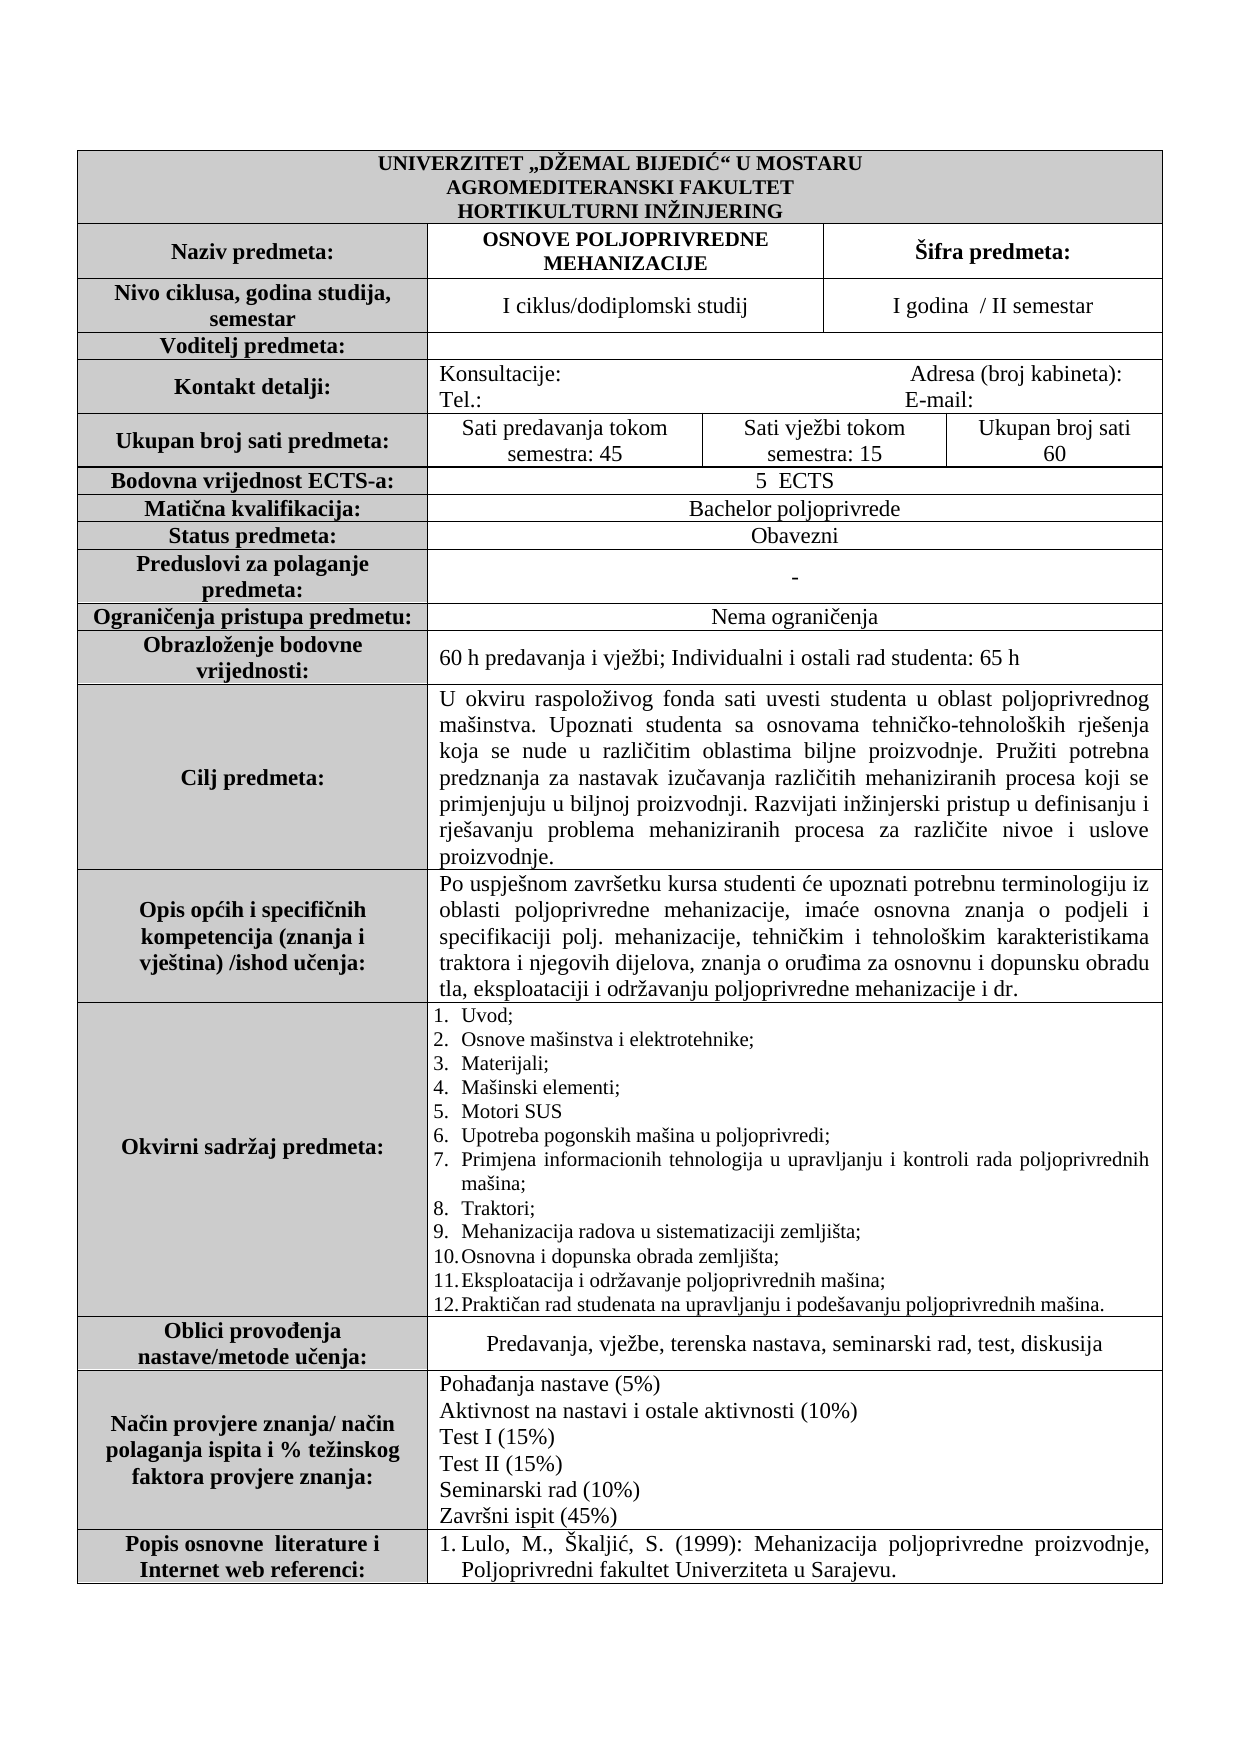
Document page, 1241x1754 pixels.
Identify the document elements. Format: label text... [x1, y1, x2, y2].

table_cell Predavanja, vježbe, terenska nastava, seminarski rad, test, diskusija [428, 1317, 1162, 1369]
table_cell Sati vježbi tokom semestra: 15 [703, 414, 946, 466]
table_cell Obavezni [428, 522, 1162, 549]
table_cell Preduslovi za polaganje predmeta: [78, 550, 427, 602]
table_cell 60 h predavanja i vježbi; Individualni i ostali rad studenta: 65 h [428, 631, 1162, 683]
table_cell Nema ograničenja [428, 604, 1162, 630]
table_cell Ograničenja pristupa predmetu: [78, 604, 427, 630]
table_cell Obrazloženje bodovne vrijednosti: [78, 631, 427, 683]
table_cell [428, 333, 1162, 359]
table_cell Nivo ciklusa, godina studija, semestar [78, 279, 427, 332]
table_cell Okvirni sadržaj predmeta: [78, 1003, 427, 1316]
table_cell 5 ECTS [428, 468, 1162, 494]
table_cell Voditelj predmeta: [78, 333, 427, 359]
table_cell Po uspješnom završetku kursa studenti će upoznati potrebnu terminologiju iz oblasti poljoprivredne mehanizacije, imaće osnovna znanja o podjeli i specifikaciji polj. mehanizacije, tehničkim i tehnološkim karakteristikama traktora i njegovih dijelova, znanja o oruđima za osnovnu i dopunsku obradu tla, eksploataciji i održavanju poljoprivredne mehanizacije i dr. [428, 870, 1162, 1002]
table_cell Matična kvalifikacija: [78, 495, 427, 521]
table_cell Bodovna vrijednost ECTS-a: [78, 468, 427, 494]
table_cell Ukupan broj sati predmeta: [78, 414, 427, 466]
table_header UNIVERZITET „DŽEMAL BIJEDIĆ“ U MOSTARU AGROMEDITERANSKI FAKULTET HORTIKULTURNI INŽINJERING [78, 151, 1162, 223]
table_cell Oblici provođenja nastave/metode učenja: [78, 1317, 427, 1369]
table_cell OSNOVE POLJOPRIVREDNE MEHANIZACIJE [428, 224, 823, 278]
table_cell Cilj predmeta: [78, 685, 427, 869]
table_cell Kontakt detalji: [78, 360, 427, 413]
table_cell Konsultacije: Adresa (broj kabineta): Tel.: E-mail: [428, 360, 1162, 413]
table_cell Ukupan broj sati 60 [947, 414, 1162, 466]
table_cell I ciklus/dodiplomski studij [428, 279, 823, 332]
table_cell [428, 1530, 1162, 1582]
table_cell U okviru raspoloživog fonda sati uvesti studenta u oblast poljoprivrednog mašinstva. Upoznati studenta sa osnovama tehničko-tehnoloških rješenja koja se nude u različitim oblastima biljne proizvodnje. Pružiti potrebna predznanja za nastavak izučavanja različitih mehaniziranih procesa koji se primjenjuju u biljnoj proizvodnji. Razvijati inžinjerski pristup u definisanju i rješavanju problema mehaniziranih procesa za različite nivoe i uslove proizvodnje. [428, 685, 1162, 869]
table_cell Sati predavanja tokom semestra: 45 [428, 414, 702, 466]
table_cell Uvod; Osnove mašinstva i elektrotehnike; Materijali; Mašinski elementi; Motori SUS Upotreba pogonskih mašina u poljoprivredi; Primjena informacionih tehnologija u upravljanju i kontroli rada poljoprivrednih mašina; Traktori; Mehanizacija radova u sistematizaciji zemljišta; Osnovna i dopunska obrada zemljišta; Eksploatacija i održavanje poljoprivrednih mašina; Praktičan rad studenata na upravljanju i podešavanju poljoprivrednih mašina. [428, 1003, 1162, 1316]
table_cell Status predmeta: [78, 522, 427, 549]
table_cell Bachelor poljoprivrede [428, 495, 1162, 521]
table_cell Naziv predmeta: [78, 224, 427, 278]
table_cell Pohađanja nastave (5%) Aktivnost na nastavi i ostale aktivnosti (10%) Test I (15%) Test II (15%) Seminarski rad (10%) Završni ispit (45%) [428, 1371, 1162, 1529]
table_cell Opis općih i specifičnih kompetencija (znanja i vještina) /ishod učenja: [78, 870, 427, 1002]
table_cell - [428, 550, 1162, 602]
table_cell Šifra predmeta: [824, 224, 1162, 278]
table_cell I godina / II semestar [824, 279, 1162, 332]
table_cell Način provjere znanja/ način polaganja ispita i % težinskog faktora provjere znanja: [78, 1371, 427, 1529]
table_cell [78, 1530, 427, 1582]
